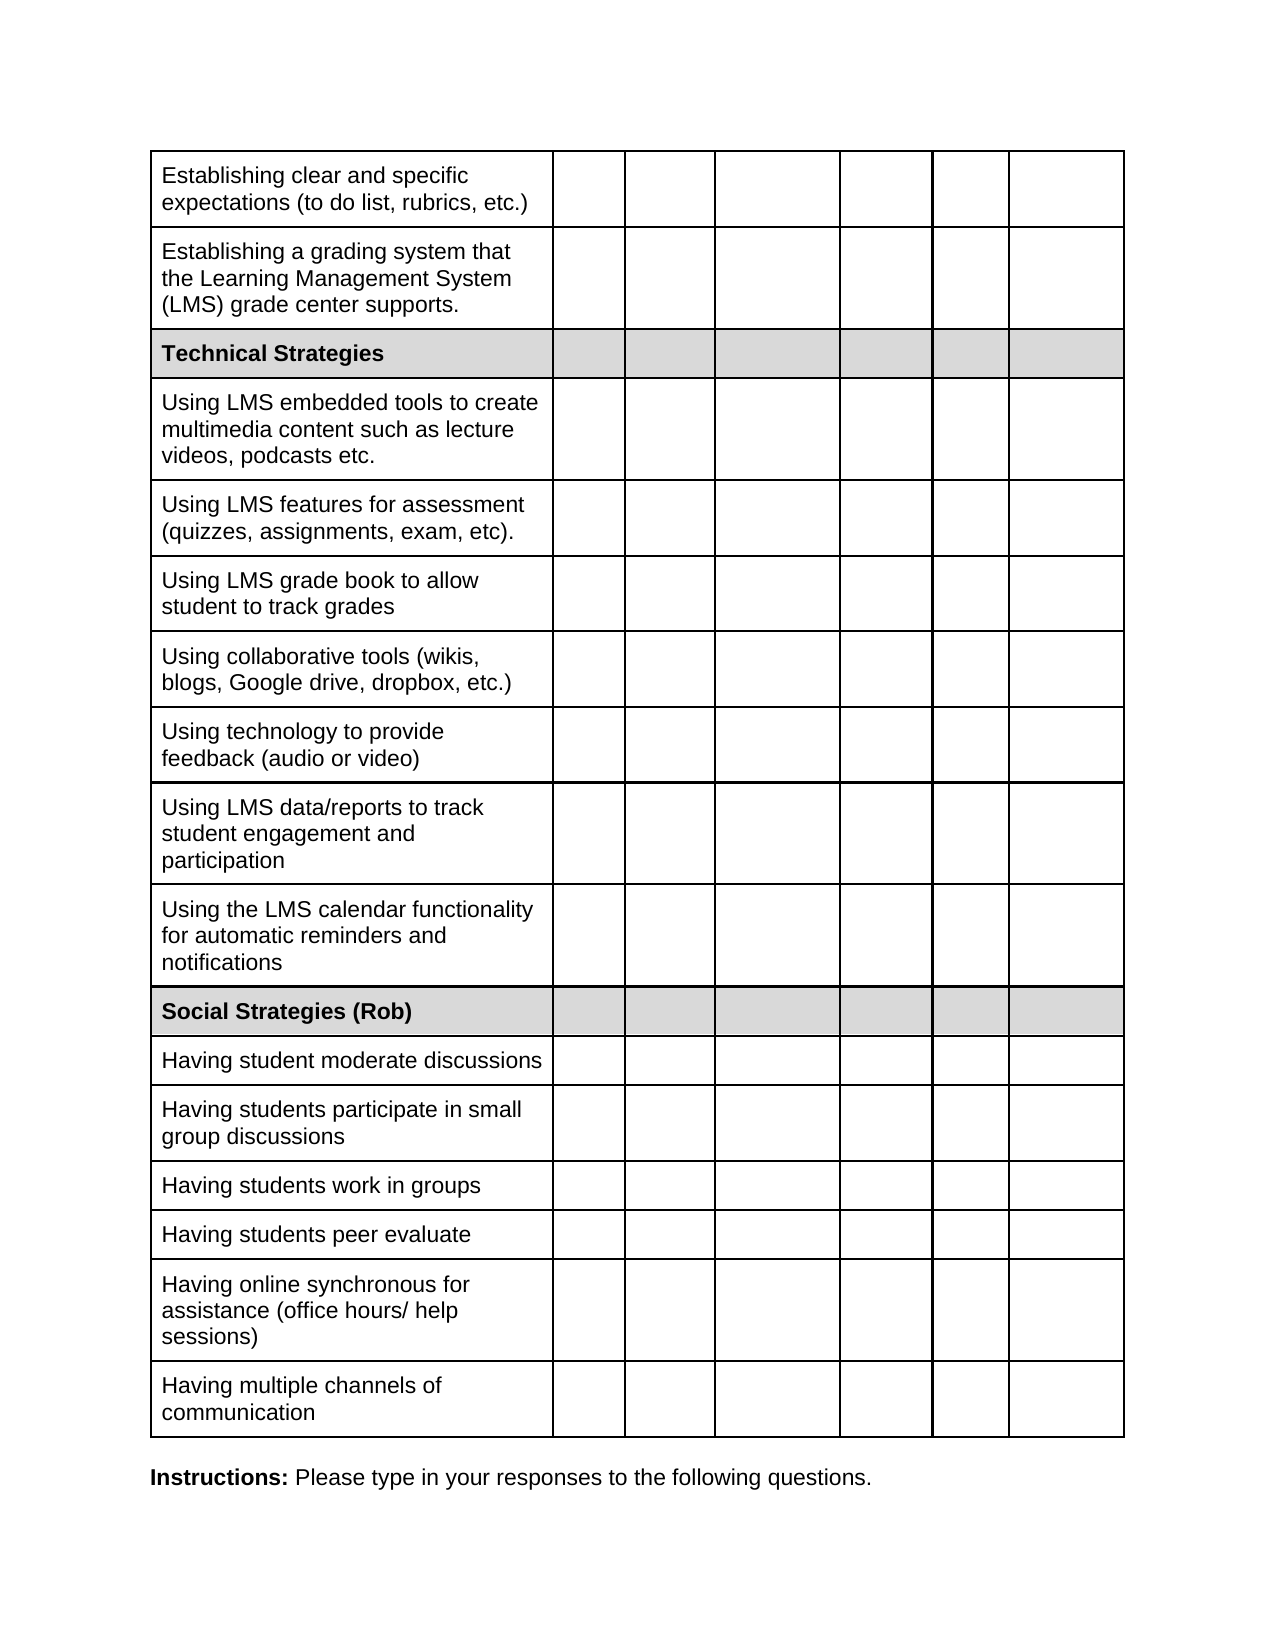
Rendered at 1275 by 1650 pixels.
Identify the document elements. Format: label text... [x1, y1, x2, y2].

table_cell [934, 1211, 1008, 1258]
table_cell Having student moderate discussions [152, 1037, 552, 1084]
table_cell [841, 784, 931, 883]
table_cell [934, 557, 1008, 630]
table_cell [626, 1260, 714, 1360]
table_cell [934, 481, 1008, 554]
table_cell [716, 1362, 839, 1436]
table_cell [554, 1260, 624, 1360]
table_cell [1010, 1162, 1123, 1209]
table_cell [626, 1162, 714, 1209]
table_cell [626, 1362, 714, 1436]
table_cell [554, 330, 624, 377]
table_cell [1010, 152, 1123, 226]
table_cell [716, 557, 839, 630]
table_cell Having online synchronous for assistance (office hours/ help sessions) [152, 1260, 552, 1360]
table_cell [934, 330, 1008, 377]
table_cell [626, 632, 714, 706]
table_cell [716, 330, 839, 377]
table_cell [1010, 330, 1123, 377]
table_cell [841, 885, 931, 985]
table_cell Using the LMS calendar functionality for automatic reminders and notifications [152, 885, 552, 985]
table_cell [716, 988, 839, 1034]
table_cell [1010, 1211, 1123, 1258]
table_cell [716, 632, 839, 706]
table_cell Using LMS features for assessment (quizzes, assignments, exam, etc). [152, 481, 552, 554]
table_cell [554, 885, 624, 985]
table_cell [841, 481, 931, 554]
table_cell [716, 1162, 839, 1209]
table_cell [626, 330, 714, 377]
table_cell [626, 784, 714, 883]
table_cell [934, 228, 1008, 328]
table_cell [716, 708, 839, 781]
table_cell [554, 1362, 624, 1436]
table_cell [934, 1162, 1008, 1209]
table_cell Having multiple channels of communication [152, 1362, 552, 1436]
table_cell [841, 988, 931, 1034]
table_cell Using LMS grade book to allow student to track grades [152, 557, 552, 630]
table_cell Having students participate in small group discussions [152, 1086, 552, 1159]
table_cell [626, 1037, 714, 1084]
table_cell [1010, 481, 1123, 554]
table_cell [716, 228, 839, 328]
table_cell Using LMS data/reports to track student engagement and participation [152, 784, 552, 883]
table_cell [626, 379, 714, 479]
table_cell [1010, 885, 1123, 985]
table_cell [626, 1211, 714, 1258]
table_cell [554, 1037, 624, 1084]
table_cell [841, 1086, 931, 1159]
table_cell Establishing clear and specific expectations (to do list, rubrics, etc.) [152, 152, 552, 226]
table_cell [554, 152, 624, 226]
table_cell [554, 632, 624, 706]
table_cell [716, 1037, 839, 1084]
table_cell [716, 1086, 839, 1159]
table_cell [1010, 632, 1123, 706]
table_cell Technical Strategies [152, 330, 552, 377]
table_cell Using technology to provide feedback (audio or video) [152, 708, 552, 781]
table_cell [554, 557, 624, 630]
table_cell [934, 1260, 1008, 1360]
table_cell [1010, 1260, 1123, 1360]
table_cell [626, 885, 714, 985]
table_cell [934, 885, 1008, 985]
table_cell [934, 988, 1008, 1034]
table_cell [626, 557, 714, 630]
table_cell [841, 1162, 931, 1209]
table_cell [841, 1211, 931, 1258]
table_cell [841, 379, 931, 479]
table_cell [934, 632, 1008, 706]
table_cell [934, 379, 1008, 479]
table_cell [554, 784, 624, 883]
table_cell [1010, 784, 1123, 883]
table_cell [841, 708, 931, 781]
table_cell [841, 1037, 931, 1084]
table_cell [554, 228, 624, 328]
table_cell [554, 1162, 624, 1209]
table_cell Establishing a grading system that the Learning Management System (LMS) grade center supports. [152, 228, 552, 328]
table_cell [626, 152, 714, 226]
table_cell [934, 1086, 1008, 1159]
table_cell Using collaborative tools (wikis, blogs, Google drive, dropbox, etc.) [152, 632, 552, 706]
table_cell [716, 784, 839, 883]
table_cell [554, 379, 624, 479]
table_cell [841, 330, 931, 377]
table_cell [934, 1037, 1008, 1084]
table_cell [554, 1086, 624, 1159]
table_cell [554, 708, 624, 781]
table_cell [934, 708, 1008, 781]
table_cell [1010, 708, 1123, 781]
table_cell [1010, 1086, 1123, 1159]
table_cell [716, 152, 839, 226]
table_cell [554, 1211, 624, 1258]
table_cell [1010, 1037, 1123, 1084]
table_cell [554, 988, 624, 1034]
table_cell [1010, 228, 1123, 328]
table_cell [1010, 1362, 1123, 1436]
table_cell Having students work in groups [152, 1162, 552, 1209]
table_cell [1010, 379, 1123, 479]
table_cell [934, 784, 1008, 883]
table_cell [626, 988, 714, 1034]
table_cell [934, 1362, 1008, 1436]
table_cell [626, 228, 714, 328]
table_cell Having students peer evaluate [152, 1211, 552, 1258]
table_cell [841, 632, 931, 706]
table_cell [716, 1211, 839, 1258]
table_cell [716, 1260, 839, 1360]
table_cell [626, 481, 714, 554]
table_cell [841, 1362, 931, 1436]
table_cell [626, 708, 714, 781]
table_cell [841, 152, 931, 226]
table_cell [934, 152, 1008, 226]
table_cell [716, 481, 839, 554]
table_cell [1010, 988, 1123, 1034]
table_cell [841, 228, 931, 328]
table_cell [716, 885, 839, 985]
table_cell Social Strategies (Rob) [152, 988, 552, 1034]
table_cell [841, 557, 931, 630]
table_cell [1010, 557, 1123, 630]
table_cell [841, 1260, 931, 1360]
text Instructions: Please type in your responses to the following questions. [150, 1464, 1125, 1490]
table_cell [554, 481, 624, 554]
table_cell Using LMS embedded tools to create multimedia content such as lecture videos, podcasts etc. [152, 379, 552, 479]
table_cell [626, 1086, 714, 1159]
table_cell [716, 379, 839, 479]
